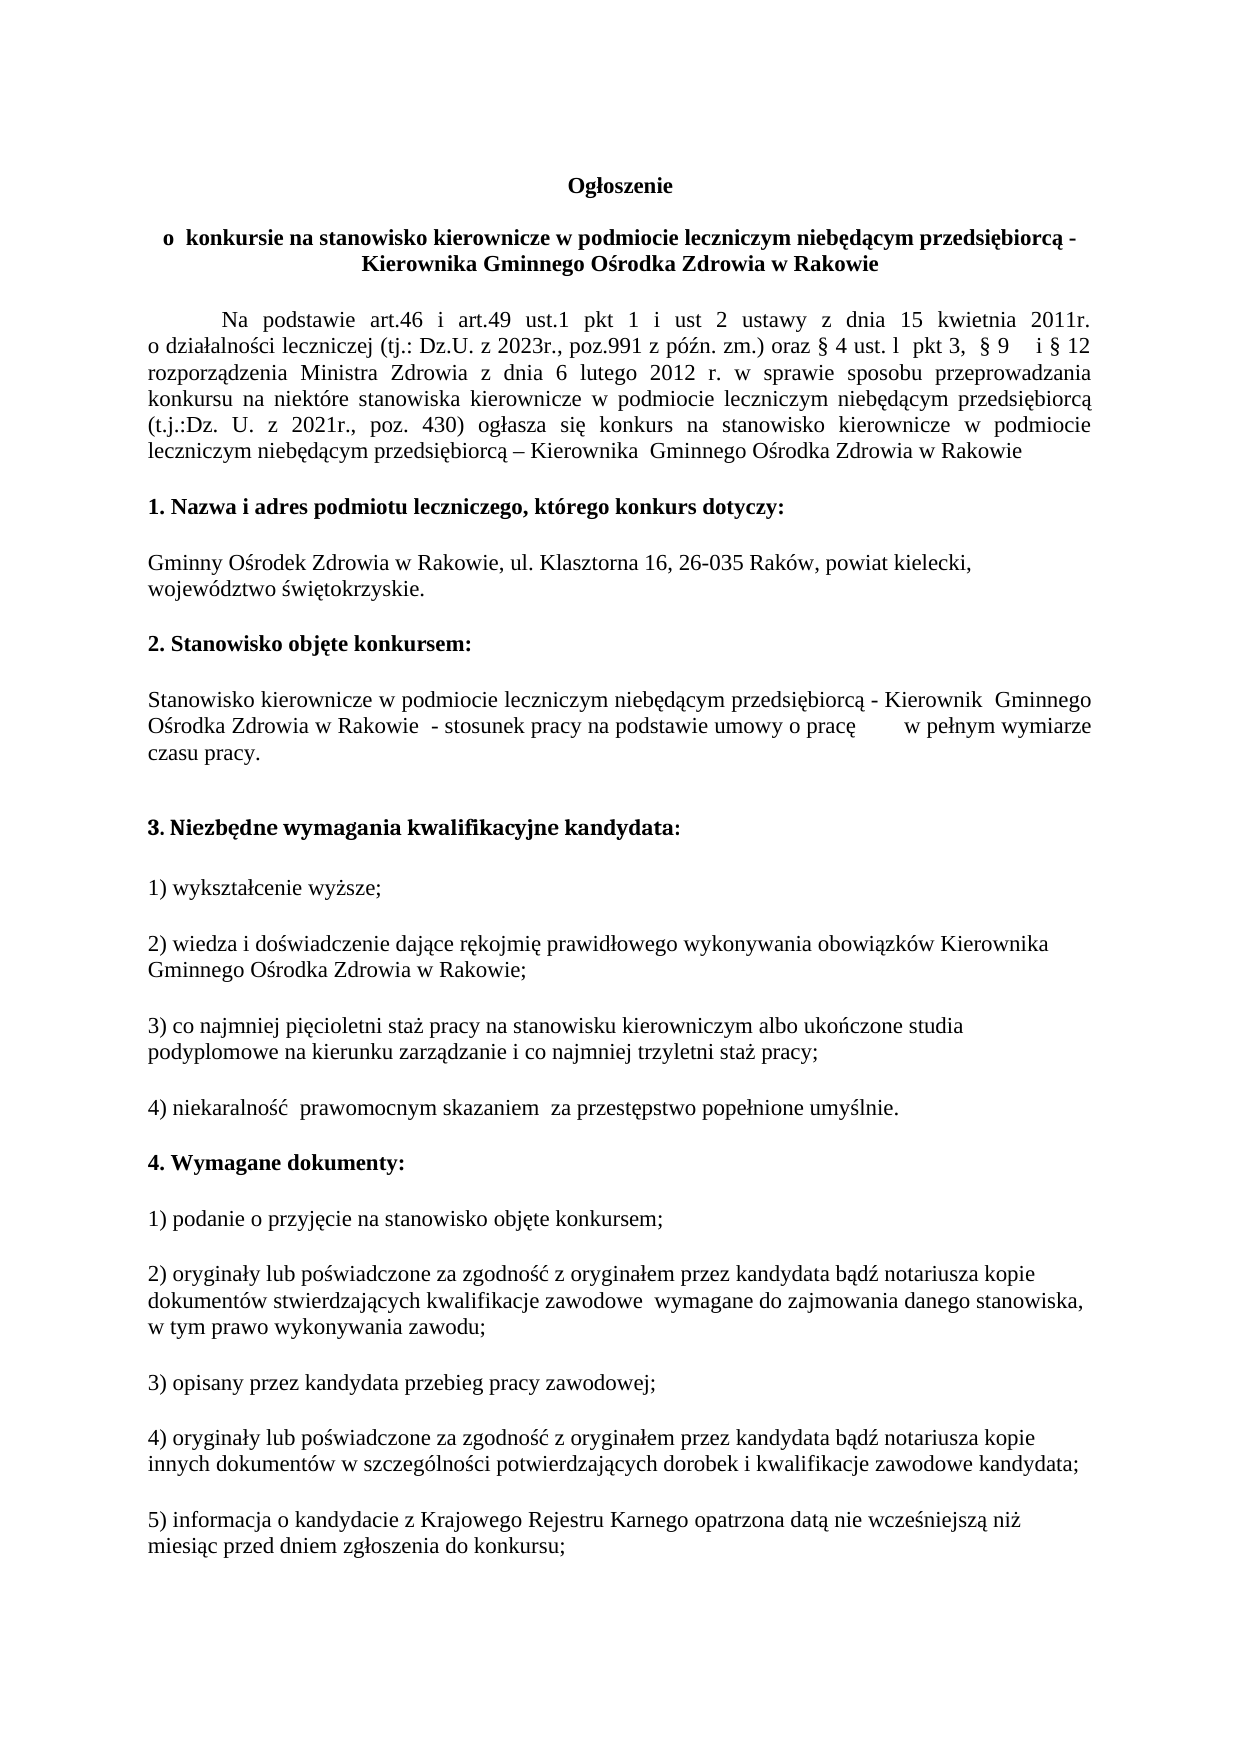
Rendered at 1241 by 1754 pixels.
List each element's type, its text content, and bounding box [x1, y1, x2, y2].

text 5) informacja o kandydacie z Krajowego Rejestru Karnego opatrzona datą nie wcześniejszą niż miesiąc przed dniem zgłoszenia do konkursu; [148, 1506, 1093, 1559]
text o konkursie na stanowisko kierownicze w podmiocie leczniczym niebędącym przedsiębiorcą - Kierownika Gminnego Ośrodka Zdrowia w Rakowie [148, 224, 1093, 277]
subtitle 3. Niezbędne wymagania kwalifikacyjne kandydata: [148, 815, 1093, 841]
text 1) wykształcenie wyższe; [148, 874, 1093, 901]
text 4) niekaralność prawomocnym skazaniem za przestępstwo popełnione umyślnie. [148, 1094, 1093, 1120]
text Na podstawie art.46 i art.49 ust.1 pkt 1 i ust 2 ustawy z dnia 15 kwietnia 2011r. o działalności leczniczej (tj.: Dz.U. z 2023r., poz.991 z późn. zm.) oraz § 4 ust. l pkt 3, § 9 i § 12 rozporządzenia Ministra Zdrowia z dnia 6 lutego 2012 r. w sprawie sposobu przeprowadzania konkursu na niektóre stanowiska kierownicze w podmiocie leczniczym niebędącym przedsiębiorcą (t.j.:Dz. U. z 2021r., poz. 430) ogłasza się konkurs na stanowisko kierownicze w podmiocie leczniczym niebędącym przedsiębiorcą – Kierownika Gminnego Ośrodka Zdrowia w Rakowie [148, 306, 1093, 464]
text 4. Wymagane dokumenty: [148, 1149, 1093, 1176]
text 2) oryginały lub poświadczone za zgodność z oryginałem przez kandydata bądź notariusza kopie dokumentów stwierdzających kwalifikacje zawodowe wymagane do zajmowania danego stanowiska, w tym prawo wykonywania zawodu; [148, 1260, 1093, 1339]
text 2) wiedza i doświadczenie dające rękojmię prawidłowego wykonywania obowiązków Kierownika Gminnego Ośrodka Zdrowia w Rakowie; [148, 930, 1093, 983]
text 1. Nazwa i adres podmiotu leczniczego, którego konkurs dotyczy: [148, 493, 1093, 519]
text 1) podanie o przyjęcie na stanowisko objęte konkursem; [148, 1205, 1093, 1231]
text 3) co najmniej pięcioletni staż pracy na stanowisku kierowniczym albo ukończone studia podyplomowe na kierunku zarządzanie i co najmniej trzyletni staż pracy; [148, 1012, 1093, 1064]
text 2. Stanowisko objęte konkursem: [148, 631, 1093, 657]
text Gminny Ośrodek Zdrowia w Rakowie, ul. Klasztorna 16, 26-035 Raków, powiat kielecki, województwo świętokrzyskie. [148, 549, 1093, 601]
text 4) oryginały lub poświadczone za zgodność z oryginałem przez kandydata bądź notariusza kopie innych dokumentów w szczególności potwierdzających dorobek i kwalifikacje zawodowe kandydata; [148, 1424, 1093, 1477]
text Stanowisko kierownicze w podmiocie leczniczym niebędącym przedsiębiorcą - Kierownik Gminnego Ośrodka Zdrowia w Rakowie - stosunek pracy na podstawie umowy o pracę w pełnym wymiarze czasu pracy. [148, 686, 1093, 765]
text Ogłoszenie [148, 173, 1093, 199]
text 3) opisany przez kandydata przebieg pracy zawodowej; [148, 1368, 1093, 1395]
